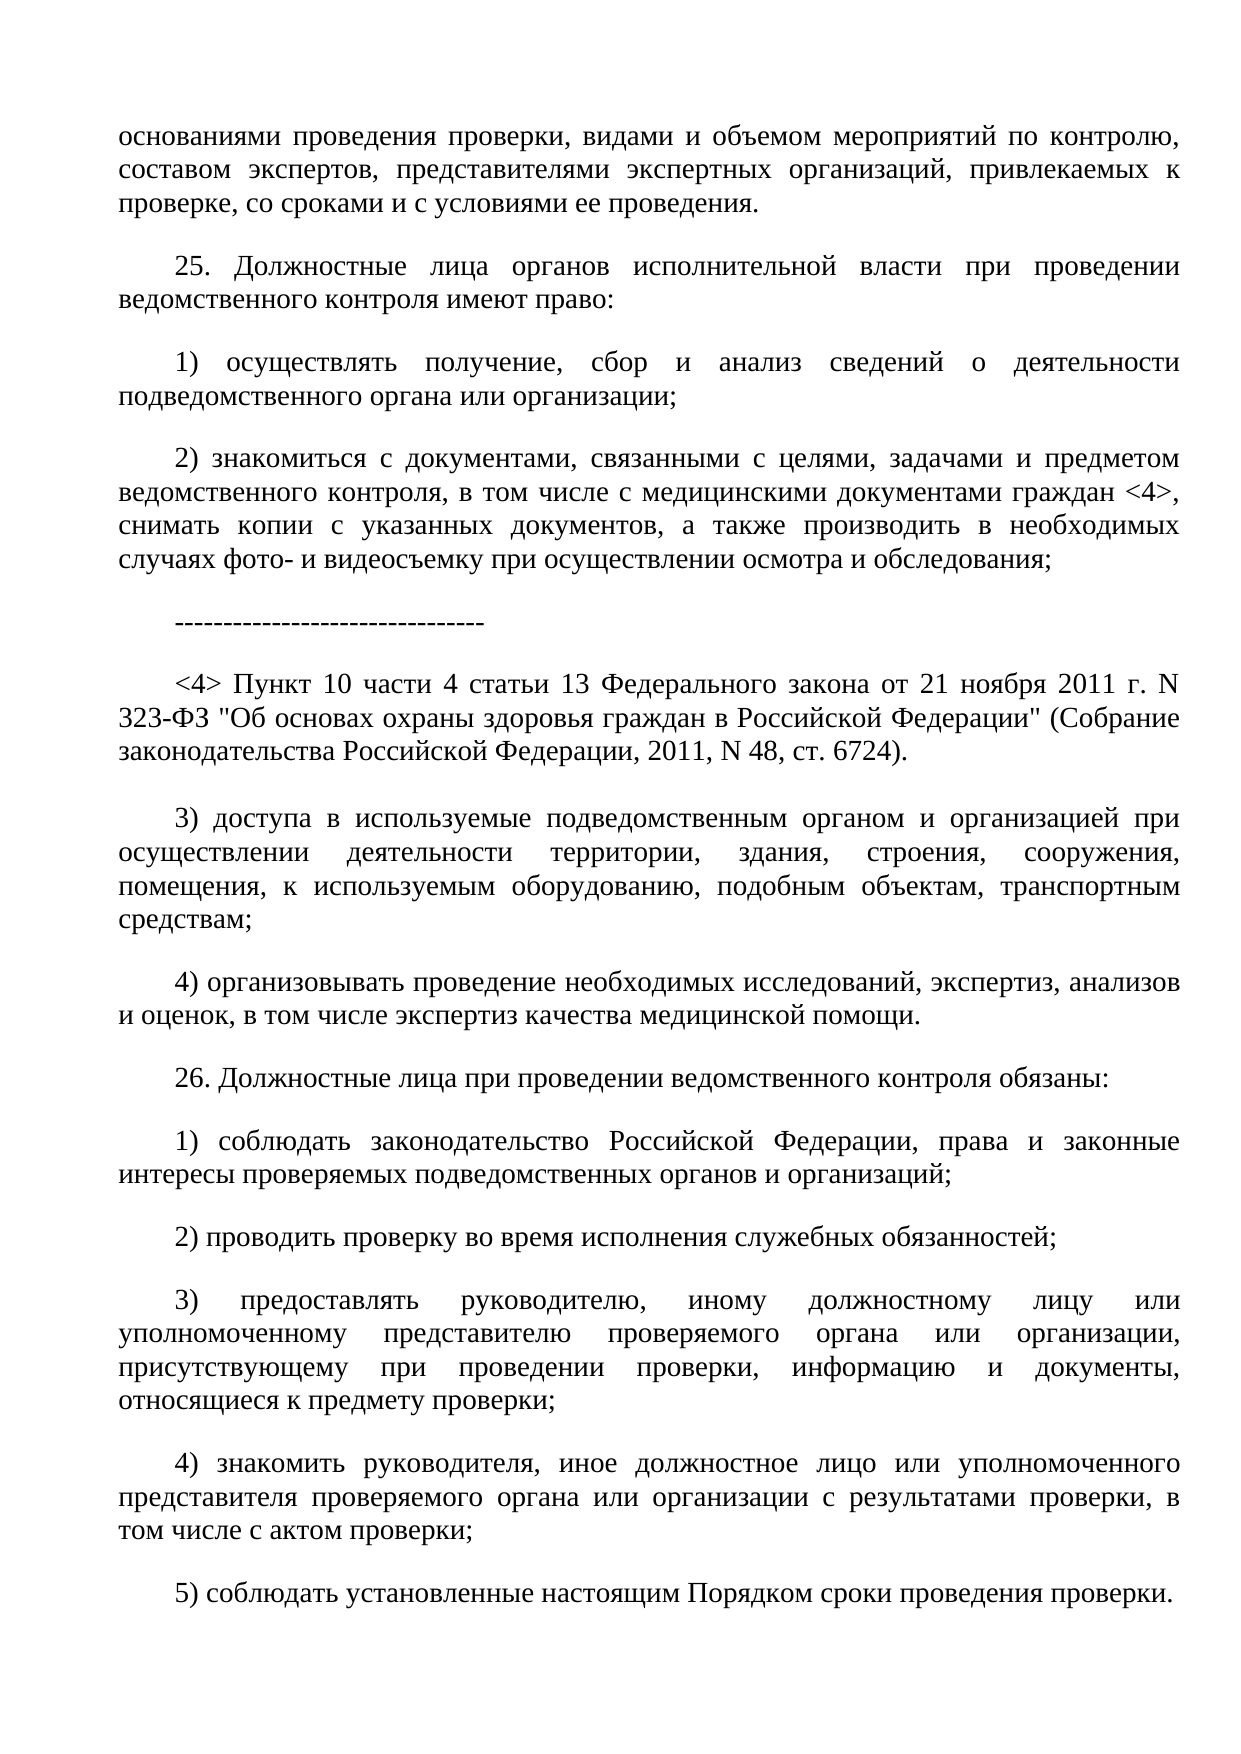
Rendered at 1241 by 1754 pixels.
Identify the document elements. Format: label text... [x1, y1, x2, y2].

text <4> Пункт 10 части 4 статьи 13 Федерального закона от 21 ноября 2011 г. N 323-ФЗ "Об основах охраны здоровья граждан в Российской Федерации" (Собрание законодательства Российской Федерации, 2011, N 48, ст. 6724). [118, 666, 1181, 767]
text -------------------------------- [118, 604, 1181, 637]
text 4) знакомить руководителя, иное должностное лицо или уполномоченного представителя проверяемого органа или организации с результатами проверки, в том числе с актом проверки; [118, 1445, 1181, 1546]
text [118, 118, 1181, 219]
text 3) доступа в используемые подведомственным органом и организацией при осуществлении деятельности территории, здания, строения, сооружения, помещения, к используемым оборудованию, подобным объектам, транспортным средствам; [118, 801, 1181, 935]
text 2) знакомиться с документами, связанными с целями, задачами и предметом ведомственного контроля, в том числе с медицинскими документами граждан <4>, снимать копии с указанных документов, а также производить в необходимых случаях фото- и видеосъемку при осуществлении осмотра и обследования; [118, 440, 1181, 574]
text 25. Должностные лица органов исполнительной власти при проведении ведомственного контроля имеют право: [118, 248, 1181, 315]
text 1) соблюдать законодательство Российской Федерации, права и законные интересы проверяемых подведомственных органов и организаций; [118, 1123, 1181, 1190]
text 2) проводить проверку во время исполнения служебных обязанностей; [118, 1219, 1181, 1253]
text 3) предоставлять руководителю, иному должностному лицу или уполномоченному представителю проверяемого органа или организации, присутствующему при проведении проверки, информацию и документы, относящиеся к предмету проверки; [118, 1282, 1181, 1416]
text 1) осуществлять получение, сбор и анализ сведений о деятельности подведомственного органа или организации; [118, 344, 1181, 411]
text 26. Должностные лица при проведении ведомственного контроля обязаны: [118, 1060, 1181, 1094]
text 4) организовывать проведение необходимых исследований, экспертиз, анализов и оценок, в том числе экспертиз качества медицинской помощи. [118, 964, 1181, 1031]
text 5) соблюдать установленные настоящим Порядком сроки проведения проверки. [118, 1575, 1181, 1608]
